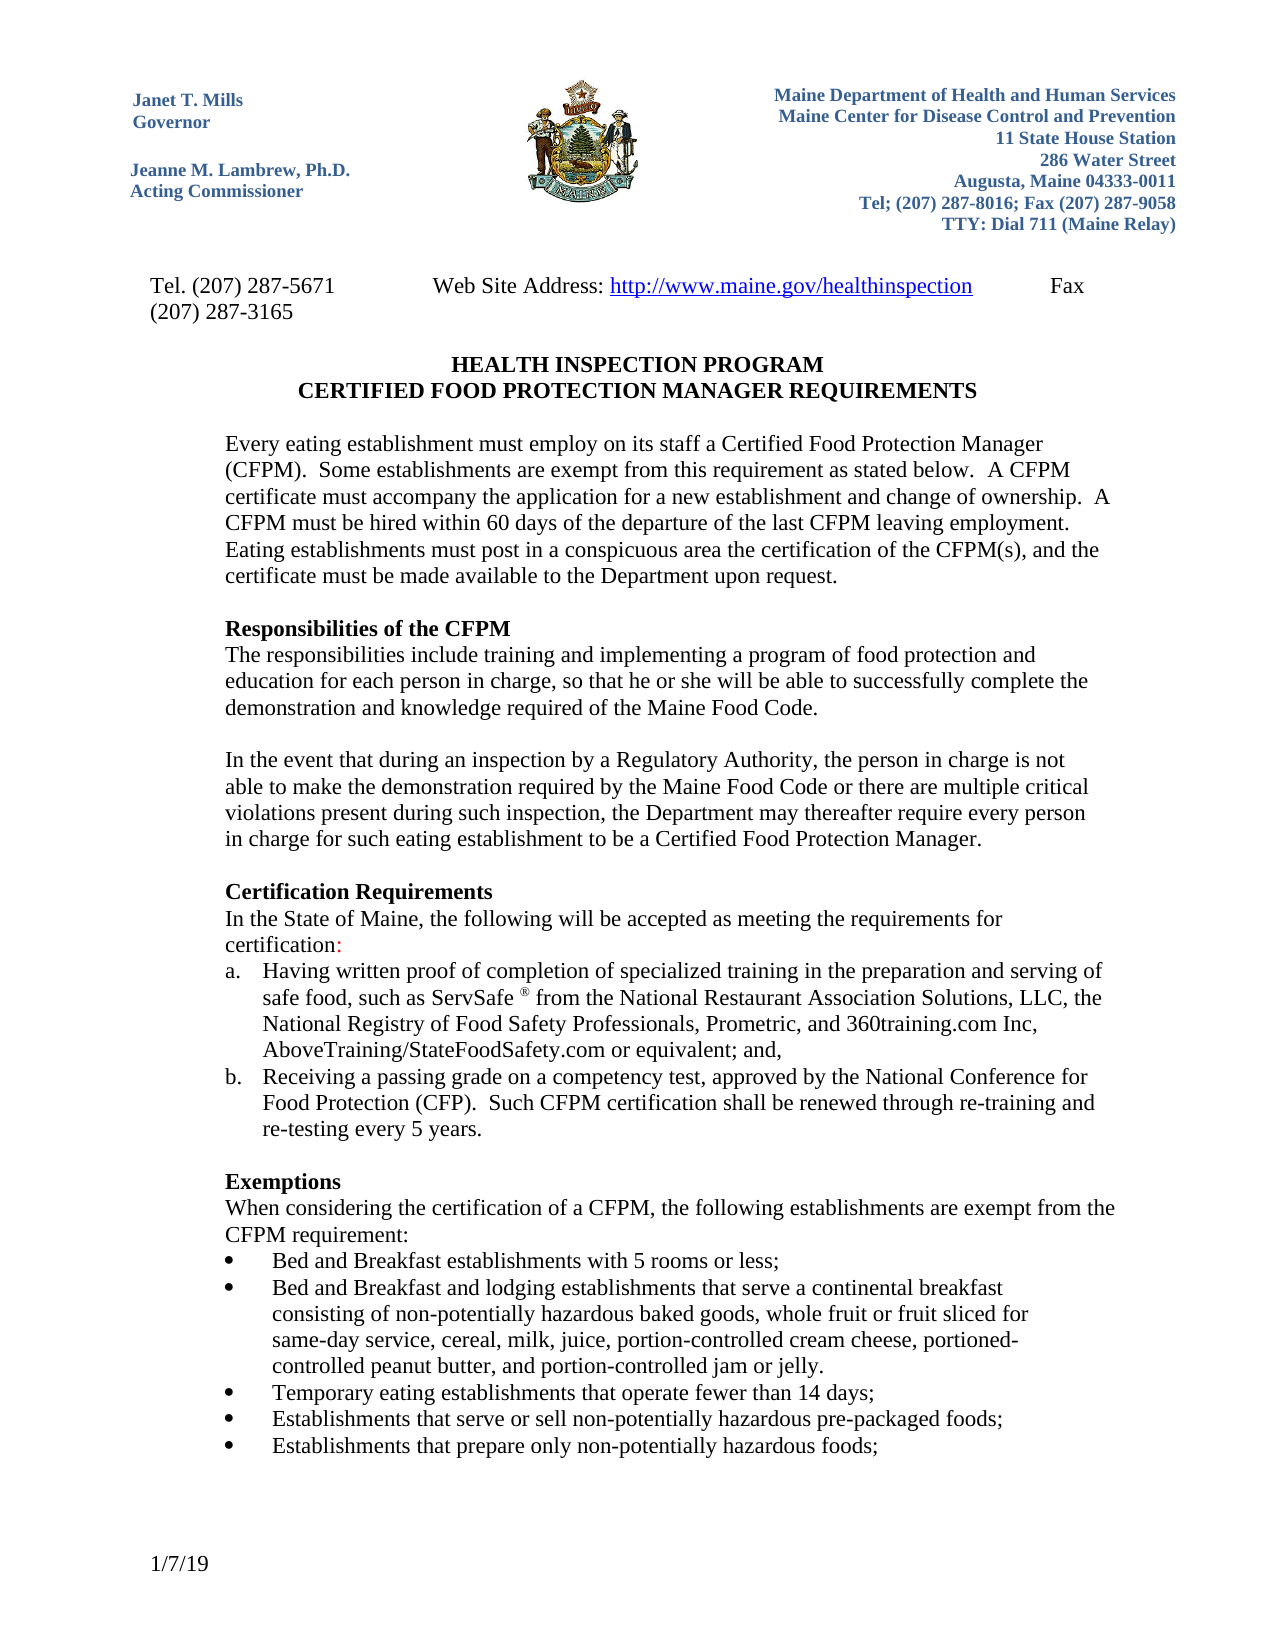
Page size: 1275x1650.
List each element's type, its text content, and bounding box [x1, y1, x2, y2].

text Responsibilities of the CFPM [150, 615, 1095, 641]
text Tel. (207) 287-5671 Web Site Address: http://www.maine.gov/healthinspection Fax (207) 287-3165 [150, 272, 1125, 325]
text Certification Requirements [225, 878, 1125, 904]
text The responsibilities include training and implementing a program of food protection and education for each person in charge, so that he or she will be able to successfully complete the demonstration and knowledge required of the Maine Food Code. [225, 641, 1095, 720]
list Having written proof of completion of specialized training in the preparation and serving of safe food, such as ServSafe ® from the National Restaurant Association Solutions, LLC, the National Registry of Food Safety Professionals, Prometric, and 360training.com Inc, AboveTraining/StateFoodSafety.com or equivalent; and, [225, 957, 1125, 1063]
list Bed and Breakfast and lodging establishments that serve a continental breakfast consisting of non-potentially hazardous baked goods, whole fruit or fruit sliced for same-day service, cereal, milk, juice, portion-controlled cream cheese, portioned-controlled peanut butter, and portion-controlled jam or jelly. [225, 1273, 1086, 1379]
text HEALTH INSPECTION PROGRAM [150, 351, 1125, 377]
list Establishments that prepare only non-potentially hazardous foods; [225, 1432, 1086, 1458]
text Exemptions [225, 1168, 1125, 1194]
text CERTIFIED FOOD PROTECTION MANAGER REQUIREMENTS [150, 377, 1125, 404]
list Bed and Breakfast establishments with 5 rooms or less; [225, 1247, 1086, 1273]
text In the event that during an inspection by a Regulatory Authority, the person in charge is not able to make the demonstration required by the Maine Food Code or there are multiple critical violations present during such inspection, the Department may thereafter require every person in charge for such eating establishment to be a Certified Food Protection Manager. [225, 746, 1095, 852]
list Temporary eating establishments that operate fewer than 14 days; [225, 1379, 1086, 1405]
list Receiving a passing grade on a competency test, approved by the National Conference for Food Protection (CFP). Such CFPM certification shall be renewed through re-training and re-testing every 5 years. [225, 1063, 1125, 1142]
text In the State of Maine, the following will be accepted as meeting the requirements for certification: [225, 904, 1125, 957]
text When considering the certification of a CFPM, the following establishments are exempt from the CFPM requirement: [225, 1194, 1125, 1247]
list Establishments that serve or sell non-potentially hazardous pre-packaged foods; [225, 1405, 1086, 1432]
text Every eating establishment must employ on its staff a Certified Food Protection Manager (CFPM). Some establishments are exempt from this requirement as stated below. A CFPM certificate must accompany the application for a new establishment and change of ownership. A CFPM must be hired within 60 days of the departure of the last CFPM leaving employment. Eating establishments must post in a conspicuous area the certification of the CFPM(s), and the certificate must be made available to the Department upon request. [225, 430, 1125, 588]
